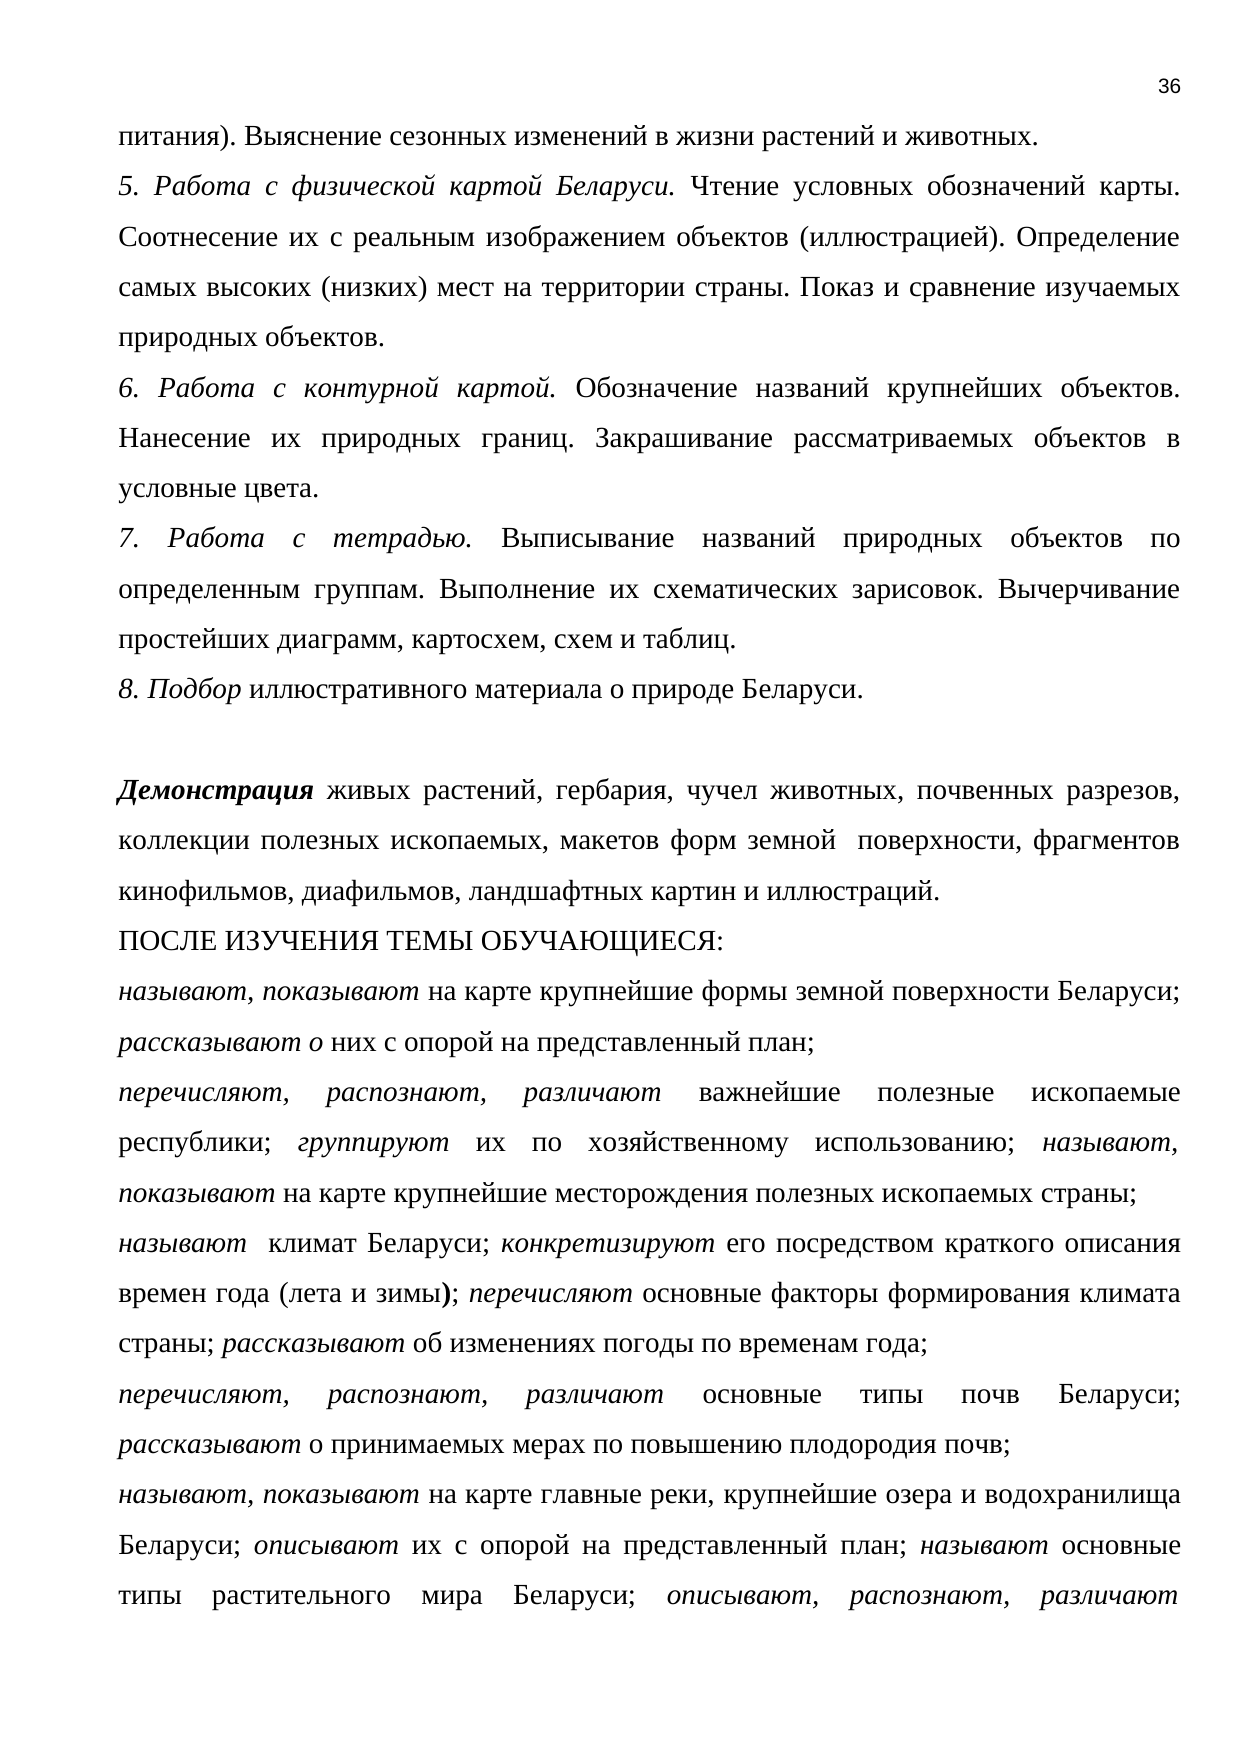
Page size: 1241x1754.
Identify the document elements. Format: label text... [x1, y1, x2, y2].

text ПОСЛЕ ИЗУЧЕНИЯ ТЕМЫ ОБУЧАЮЩИЕСЯ: [118, 923, 1181, 957]
text 8. Подбор иллюстративного материала о природе Беларуси. [118, 672, 1181, 705]
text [118, 1477, 1181, 1611]
text Демонстрация живых растений, гербария, чучел животных, почвенных разрезов, коллекции полезных ископаемых, макетов форм земной поверхности, фрагментов кинофильмов, диафильмов, ландшафтных картин и иллюстраций. [118, 772, 1181, 906]
text 6. Работа с контурной картой. Обозначение названий крупнейших объектов. Нанесение их природных границ. Закрашивание рассматриваемых объектов в условные цвета. [118, 370, 1181, 504]
text 7. Работа с тетрадью. Выписывание названий природных объектов по определенным группам. Выполнение их схематических зарисовок. Вычерчивание простейших диаграмм, картосхем, схем и таблиц. [118, 521, 1181, 655]
text перечисляют, распознают, различают основные типы почв Беларуси; рассказывают о принимаемых мерах по повышению плодородия почв; [118, 1376, 1181, 1460]
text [118, 118, 1181, 152]
text 5. Работа с физической картой Беларуси. Чтение условных обозначений карты. Соотнесение их с реальным изображением объектов (иллюстрацией). Определение самых высоких (низких) мест на территории страны. Показ и сравнение изучаемых природных объектов. [118, 168, 1181, 353]
text называют климат Беларуси; конкретизируют его посредством краткого описания времен года (лета и зимы); перечисляют основные факторы формирования климата страны; рассказывают об изменениях погоды по временам года; [118, 1225, 1181, 1359]
text называют, показывают на карте крупнейшие формы земной поверхности Беларуси; рассказывают о них с опорой на представленный план; [118, 973, 1181, 1057]
text перечисляют, распознают, различают важнейшие полезные ископаемые республики; группируют их по хозяйственному использованию; называют, показывают на карте крупнейшие месторождения полезных ископаемых страны; [118, 1074, 1181, 1208]
